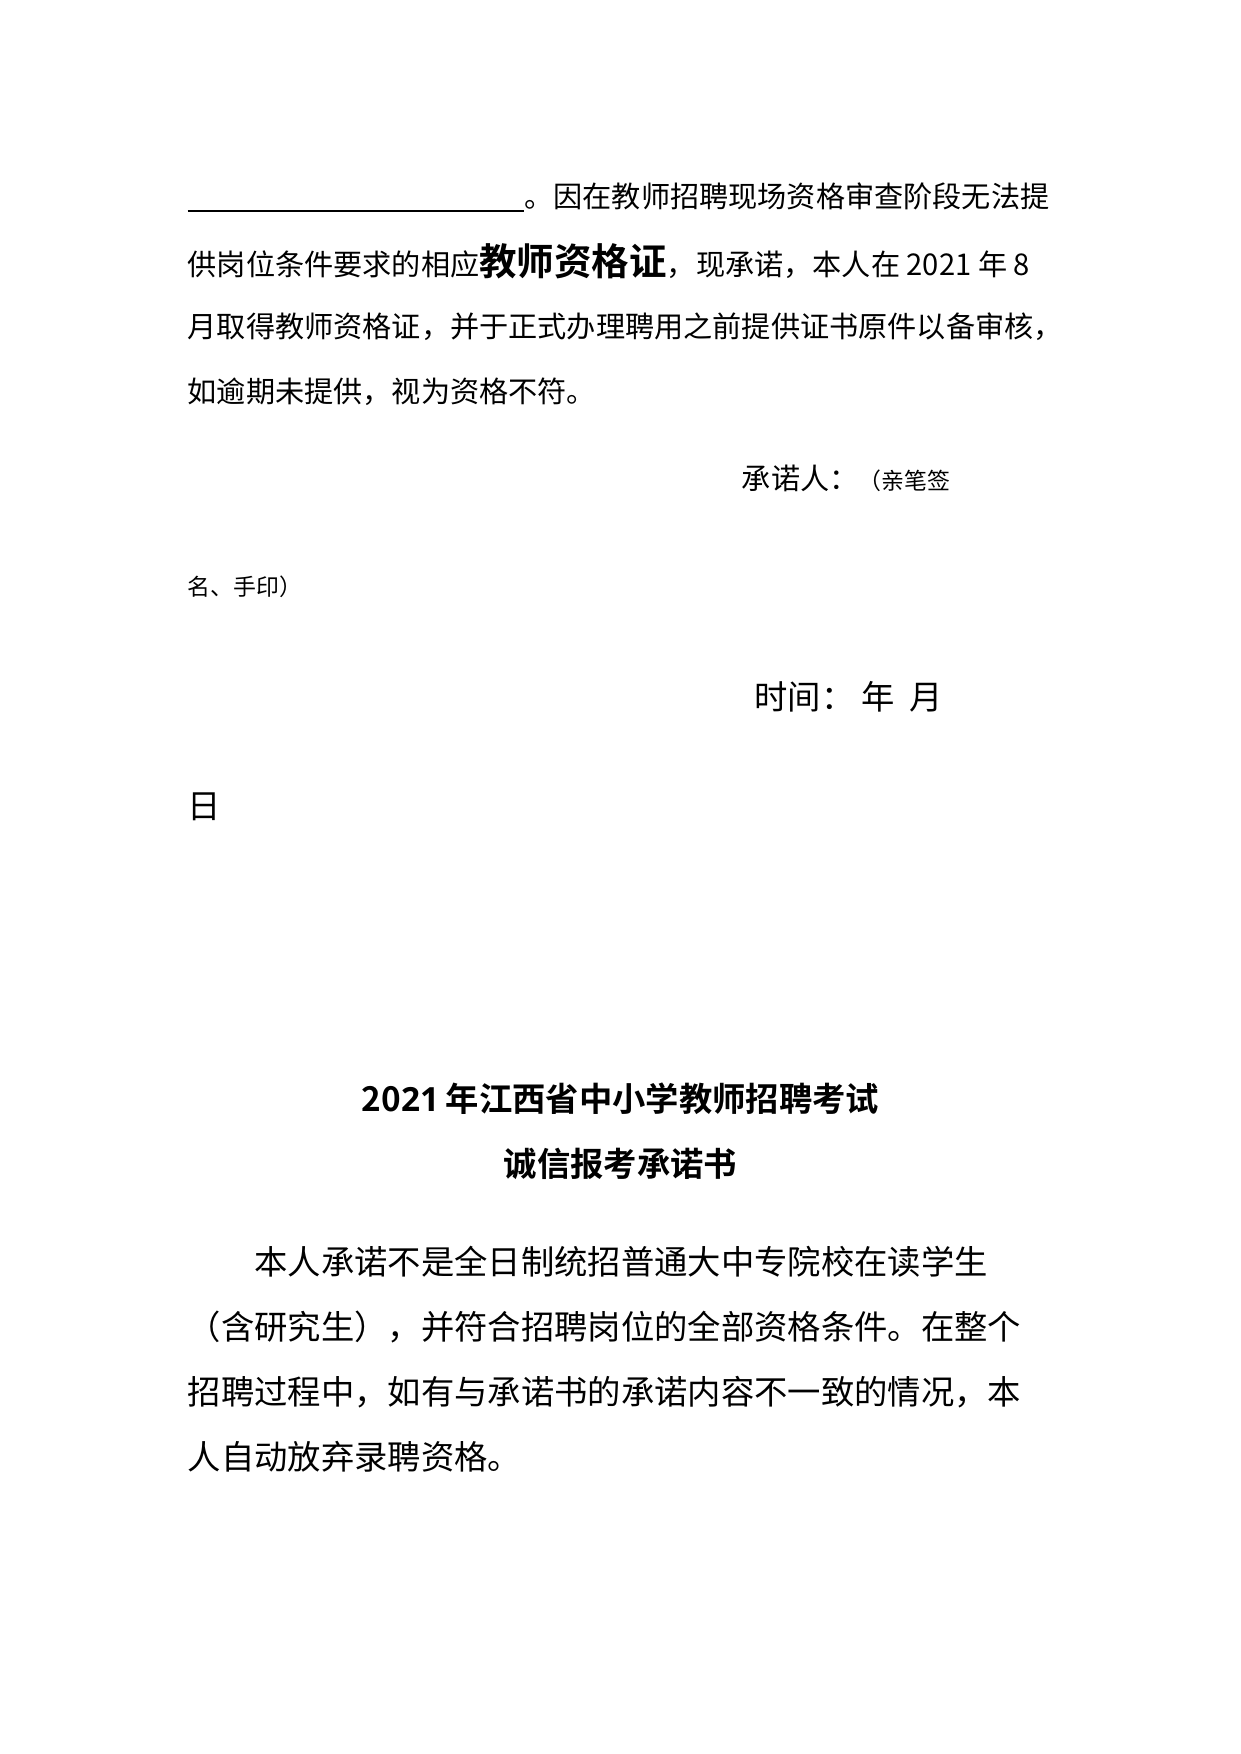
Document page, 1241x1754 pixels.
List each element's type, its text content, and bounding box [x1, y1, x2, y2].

text 诚信报考承诺书 [187, 1130, 1053, 1195]
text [187, 162, 1053, 422]
text 本人承诺不是全日制统招普通大中专院校在读学生（含研究生），并符合招聘岗位的全部资格条件。在整个招聘过程中，如有与承诺书的承诺内容不一致的情况，本人自动放弃录聘资格。 [187, 1227, 1053, 1487]
text 2021年江西省中小学教师招聘考试 [187, 1065, 1053, 1130]
text 时间： 年 月 日 [187, 663, 966, 837]
text 承诺人：（亲笔签名、手印） [187, 444, 966, 618]
